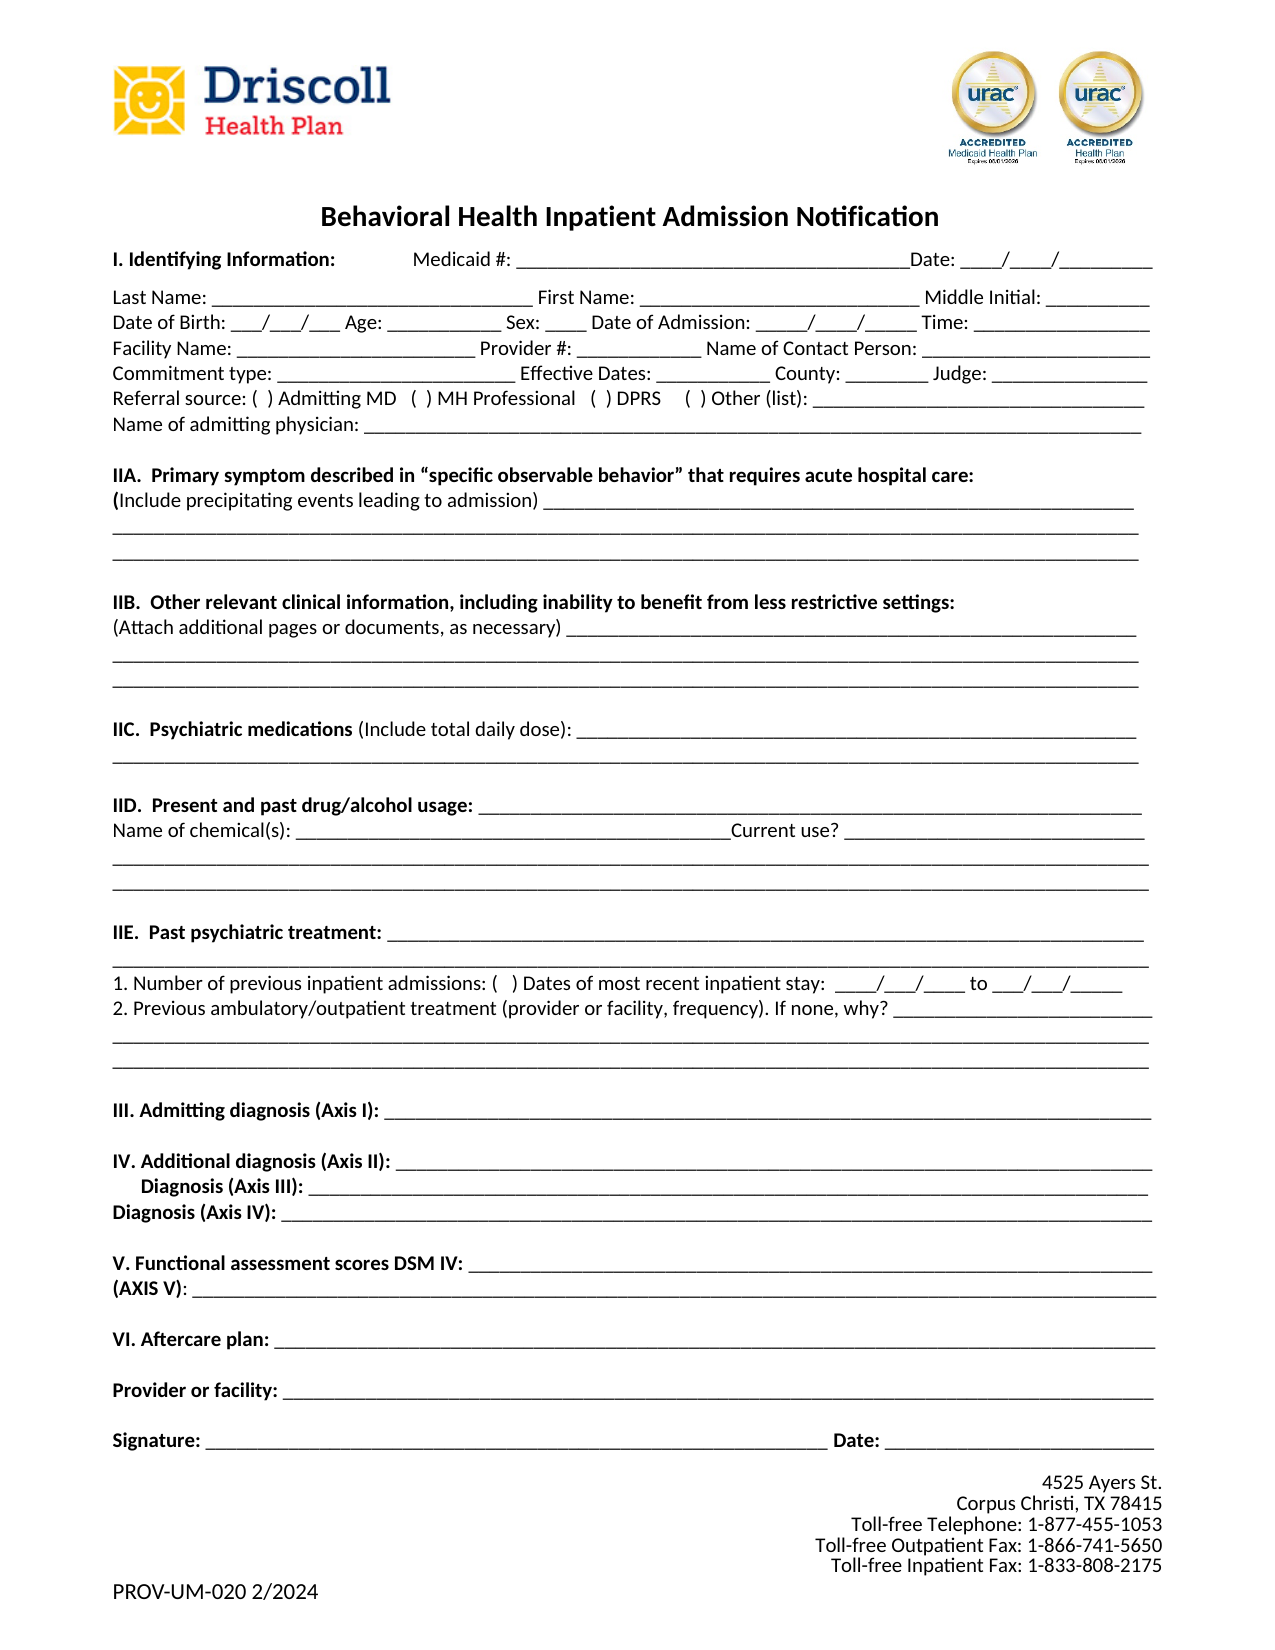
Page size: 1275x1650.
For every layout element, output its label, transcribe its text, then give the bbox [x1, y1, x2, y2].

text (AXIS V): _____________________________________________________________________________________________ [112, 1275, 1162, 1301]
text Facility Name: _______________________ Provider #: ____________ Name of Contact Person: ______________________ [112, 335, 1162, 360]
text III. Admitting diagnosis (Axis I): __________________________________________________________________________ [112, 1097, 1162, 1123]
text ___________________________________________________________________________________________________ [112, 665, 1162, 691]
text IID. Present and past drug/alcohol usage: ________________________________________________________________ [112, 792, 1162, 818]
text Diagnosis (Axis III): _________________________________________________________________________________ Diagnosis (Axis IV): ____________________________________________________________________________________ [112, 1173, 1162, 1224]
text ____________________________________________________________________________________________________ [112, 1046, 1162, 1072]
text IIC. Psychiatric medications (Include total daily dose): ______________________________________________________ [112, 716, 1162, 741]
text Date of Birth: ___/___/___ Age: ___________ Sex: ____ Date of Admission: _____/____/_____ Time: _________________ [112, 309, 1162, 335]
text (Include precipitating events leading to admission) _________________________________________________________ ___________________________________________________________________________________________________ [112, 487, 1162, 538]
text 1. Number of previous inpatient admissions: ( ) Dates of most recent inpatient stay: ____/___/____ to ___/___/_____ [112, 970, 1162, 996]
text ___________________________________________________________________________________________________ [112, 640, 1162, 665]
text Name of chemical(s): __________________________________________Current use? _____________________________ [112, 818, 1162, 843]
text IIB. Other relevant clinical information, including inability to benefit from less restrictive settings: [112, 589, 1162, 614]
picture [112, 65, 393, 136]
text ____________________________________________________________________________________________________ [112, 843, 1162, 868]
text IIE. Past psychiatric treatment: _________________________________________________________________________ [112, 919, 1162, 945]
text Last Name: _______________________________ First Name: ___________________________ Middle Initial: __________ [112, 284, 1162, 309]
text Behavioral Health Inpatient Admission Notification [320, 198, 1162, 233]
text ____________________________________________________________________________________________________ [112, 945, 1162, 970]
text IV. Additional diagnosis (Axis II): _________________________________________________________________________ [112, 1148, 1162, 1173]
text V. Functional assessment scores DSM IV: __________________________________________________________________ [112, 1250, 1162, 1275]
picture [931, 36, 1161, 184]
text Provider or facility: ____________________________________________________________________________________ [112, 1377, 1162, 1402]
text (Attach additional pages or documents, as necessary) _______________________________________________________ [112, 614, 1162, 640]
text Name of admitting physician: ___________________________________________________________________________ [112, 411, 1162, 436]
text VI. Aftercare plan: _____________________________________________________________________________________ [112, 1326, 1162, 1351]
text ___________________________________________________________________________________________________ [112, 538, 1162, 563]
text IIA. Primary symptom described in “specific observable behavior” that requires acute hospital care: [112, 462, 1162, 487]
text Signature: ____________________________________________________________ Date: __________________________ [112, 1428, 1162, 1453]
text Commitment type: _______________________ Effective Dates: ___________ County: ________ Judge: _______________ [112, 360, 1162, 386]
text ____________________________________________________________________________________________________ [112, 868, 1162, 894]
text ____________________________________________________________________________________________________ [112, 1021, 1162, 1046]
text Referral source: ( ) Admitting MD ( ) MH Professional ( ) DPRS ( ) Other (list): ________________________________ [112, 386, 1162, 411]
text ___________________________________________________________________________________________________ [112, 741, 1162, 767]
text 2. Previous ambulatory/outpatient treatment (provider or facility, frequency). If none, why? _________________________ [112, 996, 1162, 1021]
text I. Identifying Information: Medicaid #: ______________________________________Date: ____/____/_________ [112, 246, 1162, 271]
